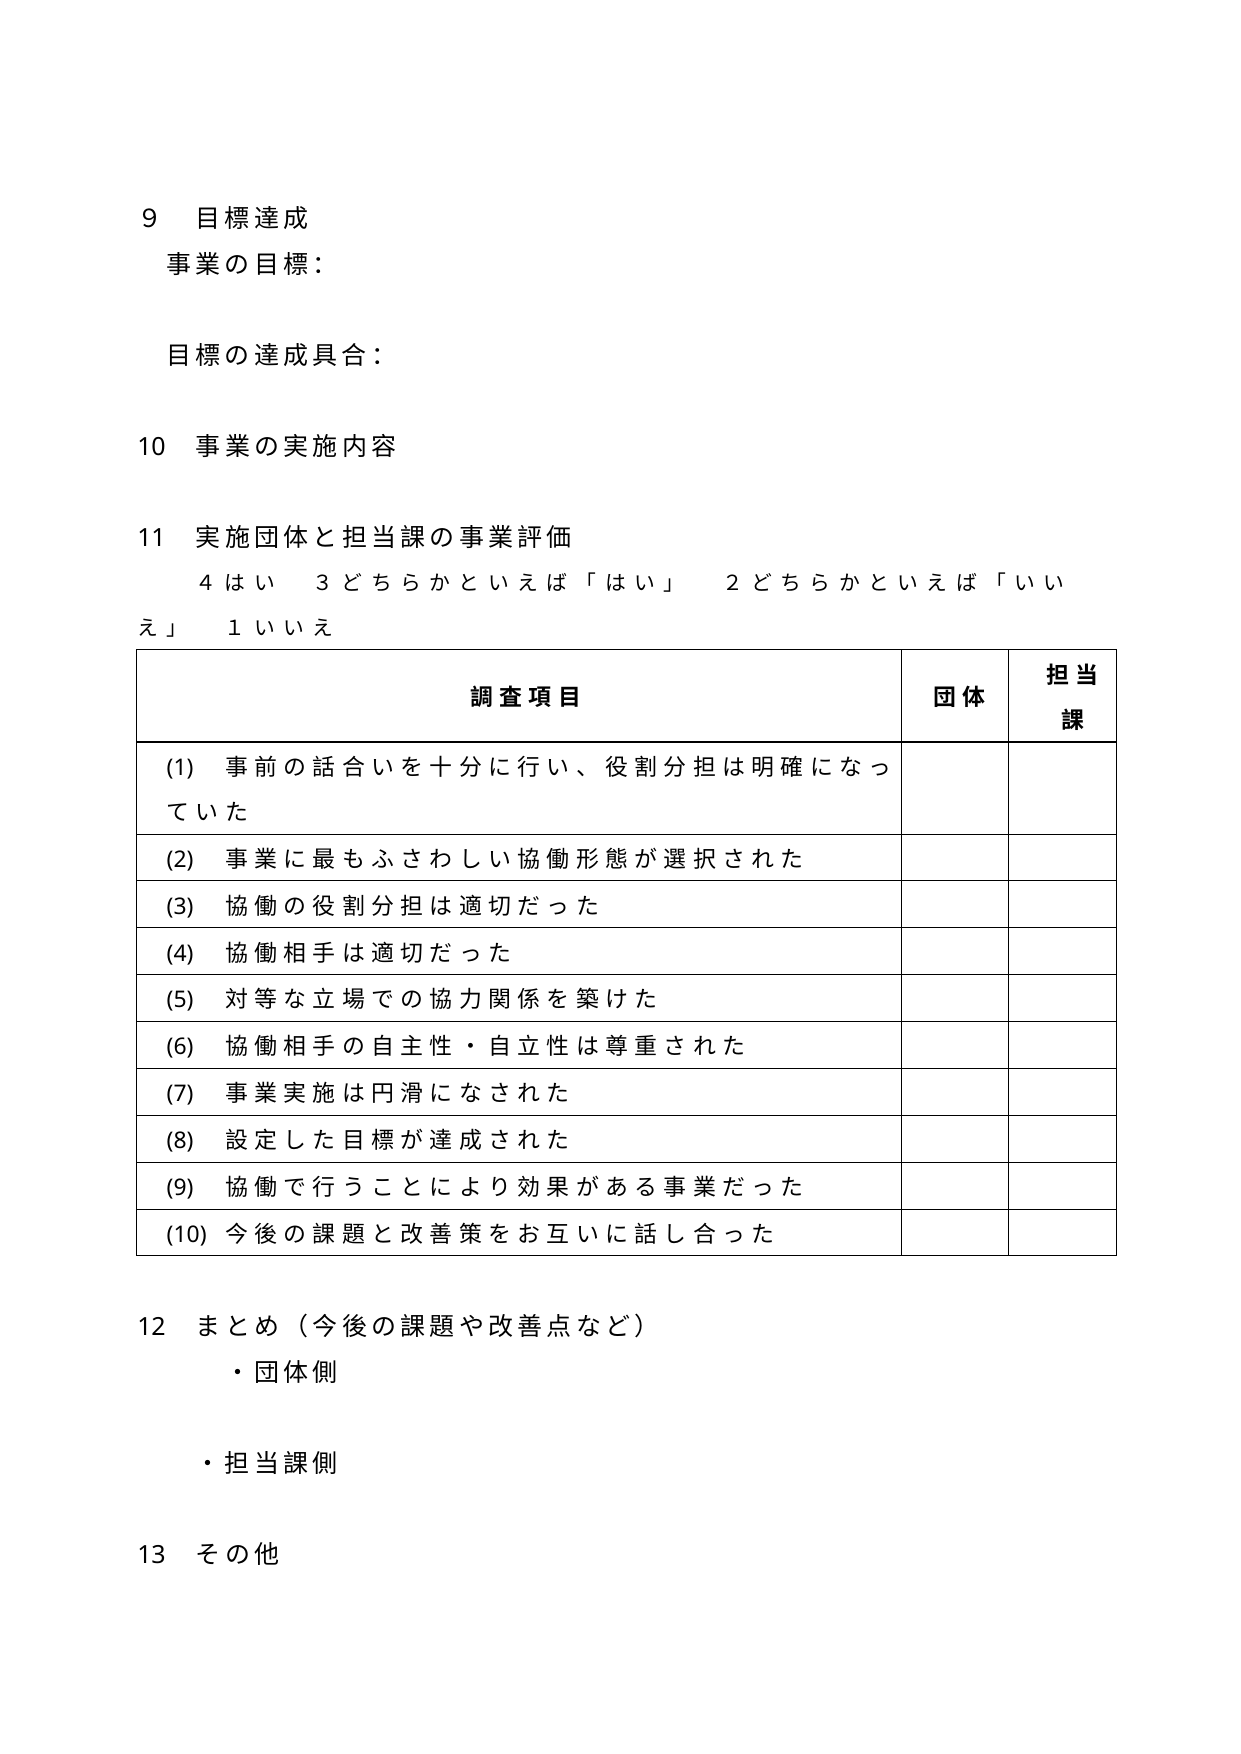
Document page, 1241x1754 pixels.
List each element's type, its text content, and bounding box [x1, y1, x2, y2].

text ９ 目標達成 [137, 194, 1103, 240]
table_cell [902, 975, 1008, 1021]
table_cell [1009, 928, 1116, 974]
table_cell [1009, 835, 1116, 880]
table_cell [1009, 1069, 1116, 1115]
table_cell [902, 743, 1008, 833]
table_cell [902, 1069, 1008, 1115]
table_cell [902, 1116, 1008, 1162]
table_cell (6) 協働相手の自主性・自立性は尊重された [137, 1022, 901, 1068]
text 13 その他 [137, 1529, 1103, 1575]
text ・団体側 [137, 1347, 1103, 1393]
table_header 団体 [902, 650, 1008, 741]
table_cell [902, 1163, 1008, 1208]
table_cell [902, 835, 1008, 880]
table_cell [902, 1210, 1008, 1255]
table_cell (2) 事業に最もふさわしい協働形態が選択された [137, 835, 901, 880]
table_cell (4) 協働相手は適切だった [137, 928, 901, 974]
table_cell [902, 1022, 1008, 1068]
table_cell [902, 881, 1008, 927]
table_cell (10)今後の課題と改善策をお互いに話し合った [137, 1210, 901, 1255]
text 12 まとめ（今後の課題や改善点など） [137, 1302, 1103, 1347]
table_cell (1) 事前の話合いを十分に行い、役割分担は明確になっていた [137, 743, 901, 833]
table_cell [1009, 1022, 1116, 1068]
table_cell (9) 協働で行うことにより効果がある事業だった [137, 1163, 901, 1208]
table_header 担当課 [1009, 650, 1116, 741]
table_cell [1009, 1210, 1116, 1255]
text 11 実施団体と担当課の事業評価 [137, 513, 1103, 558]
table_cell (7) 事業実施は円滑になされた [137, 1069, 901, 1115]
table_cell [1009, 881, 1116, 927]
table_cell [1009, 743, 1116, 833]
text 事業の目標： [137, 240, 1103, 285]
table_cell (3) 協働の役割分担は適切だった [137, 881, 901, 927]
text ４はい ３どちらかといえば「はい」 ２どちらかといえば「いいえ」 １いいえ [137, 558, 1103, 649]
table_cell (8) 設定した目標が達成された [137, 1116, 901, 1162]
text 10 事業の実施内容 [137, 422, 1103, 467]
table_cell [902, 928, 1008, 974]
table_cell [1009, 1116, 1116, 1162]
text ・担当課側 [137, 1438, 1103, 1484]
table_header 調査項目 [137, 650, 901, 741]
table_cell [1009, 975, 1116, 1021]
table_cell [1009, 1163, 1116, 1208]
table_cell (5) 対等な立場での協力関係を築けた [137, 975, 901, 1021]
text 目標の達成具合： [137, 331, 1103, 376]
